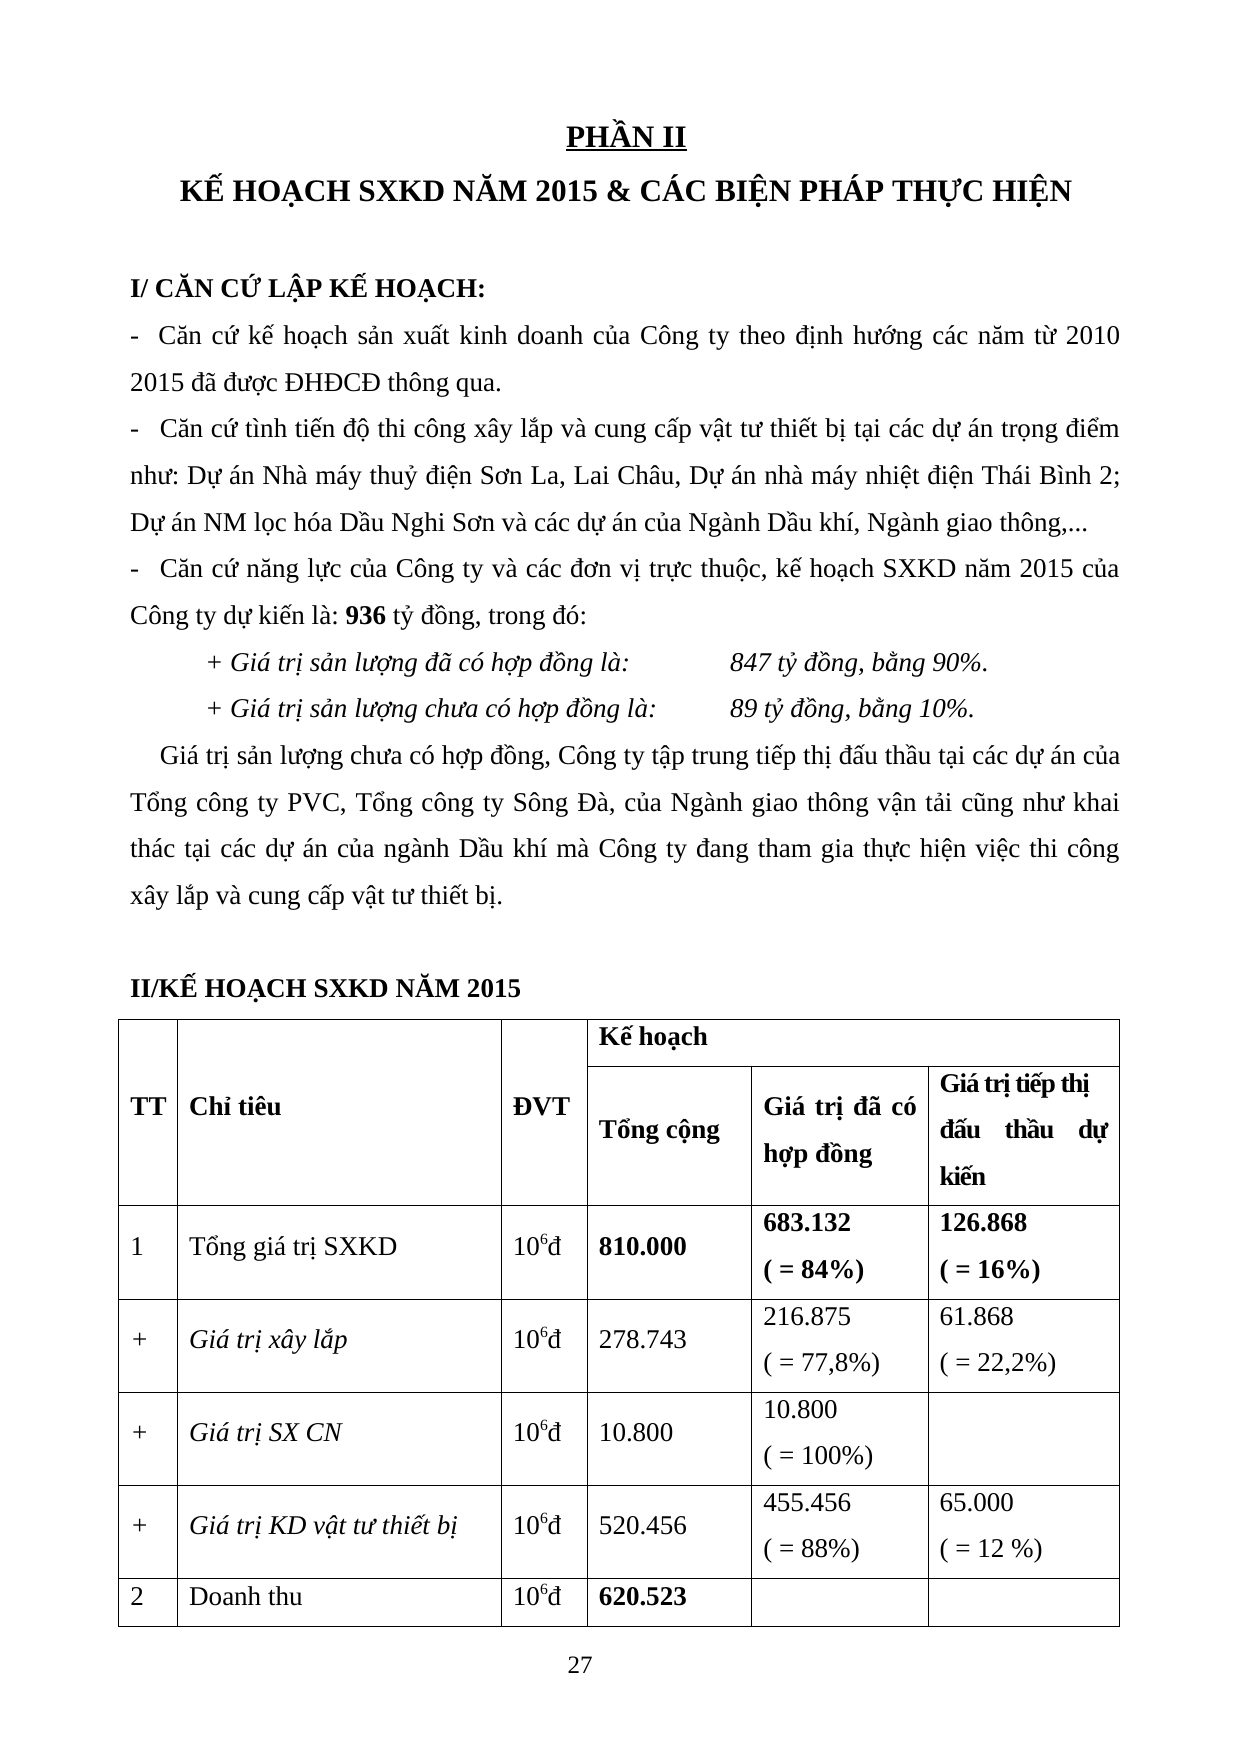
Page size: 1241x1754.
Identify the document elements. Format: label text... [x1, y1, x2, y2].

text II/KẾ HOẠCH SXKD NĂM 2015 [130, 972, 1122, 1004]
text KẾ HOẠCH SXKD NĂM 2015 & CÁC BIỆN PHÁP THỰC HIỆN [130, 172, 1122, 208]
table_cell 106đ [502, 1579, 587, 1626]
table_cell [929, 1393, 1119, 1485]
table_cell Giá trị tiếp thị đấu thầu dự kiến [929, 1067, 1119, 1205]
text - Căn cứ tình tiến độ thi công xây lắp và cung cấp vật tư thiết bị tại các dự án trọng điểm như: Dự án Nhà máy thuỷ điện Sơn La, Lai Châu, Dự án nhà máy nhiệt điện Thái Bình 2; Dự án NM lọc hóa Dầu Nghi Sơn và các dự án của Ngành Dầu khí, Ngành giao thông,... [130, 412, 1122, 537]
table_cell 106đ [502, 1300, 587, 1392]
table_cell [929, 1579, 1119, 1626]
table_cell Doanh thu [178, 1579, 501, 1626]
table_cell 10.800 [588, 1393, 751, 1485]
table_cell 278.743 [588, 1300, 751, 1392]
text PHẦN II [130, 118, 1122, 154]
table_cell 683.132 ( = 84%) [752, 1206, 928, 1298]
table_cell 455.456 ( = 88%) [752, 1486, 928, 1578]
table_cell Giá trị xây lắp [178, 1300, 501, 1392]
table_header ĐVT [502, 1020, 587, 1205]
table_cell 61.868 ( = 22,2%) [929, 1300, 1119, 1392]
text I/ CĂN CỨ LẬP KẾ HOẠCH: [130, 272, 1122, 304]
table_cell 810.000 [588, 1206, 751, 1298]
table_cell 106đ [502, 1206, 587, 1298]
table_cell Tổng cộng [588, 1067, 751, 1205]
table_header Chỉ tiêu [178, 1020, 501, 1205]
table_cell + [119, 1300, 177, 1392]
table_cell + [119, 1393, 177, 1485]
table_cell Giá trị KD vật tư thiết bị [178, 1486, 501, 1578]
table_cell Tổng giá trị SXKD [178, 1206, 501, 1298]
text + Giá trị sản lượng chưa có hợp đồng là: 89 tỷ đồng, bằng 10%. [130, 692, 1122, 724]
table_header Kế hoạch [588, 1020, 1119, 1066]
text Giá trị sản lượng chưa có hợp đồng, Công ty tập trung tiếp thị đấu thầu tại các dự án của Tổng công ty PVC, Tổng công ty Sông Đà, của Ngành giao thông vận tải cũng như khai thác tại các dự án của ngành Dầu khí mà Công ty đang tham gia thực hiện việc thi công xây lắp và cung cấp vật tư thiết bị. [130, 739, 1122, 910]
table_cell 106đ [502, 1486, 587, 1578]
table_cell 2 [119, 1579, 177, 1626]
table_cell 10.800 ( = 100%) [752, 1393, 928, 1485]
text + Giá trị sản lượng đã có hợp đồng là: 847 tỷ đồng, bằng 90%. [130, 646, 1122, 677]
table_cell 65.000 ( = 12 %) [929, 1486, 1119, 1578]
table_cell 1 [119, 1206, 177, 1298]
text - Căn cứ năng lực của Công ty và các đơn vị trực thuộc, kế hoạch SXKD năm 2015 của Công ty dự kiến là: 936 tỷ đồng, trong đó: [130, 552, 1122, 630]
table_cell 126.868 ( = 16%) [929, 1206, 1119, 1298]
table_header TT [119, 1020, 177, 1205]
table_cell + [119, 1486, 177, 1578]
table_cell 520.456 [588, 1486, 751, 1578]
table_cell 216.875 ( = 77,8%) [752, 1300, 928, 1392]
table_cell [752, 1579, 928, 1626]
table_cell Giá trị đã có hợp đồng [752, 1067, 928, 1205]
text - Căn cứ kế hoạch sản xuất kinh doanh của Công ty theo định hướng các năm từ 2010 2015 đã được ĐHĐCĐ thông qua. [130, 319, 1122, 397]
table_cell Giá trị SX CN [178, 1393, 501, 1485]
table_cell 620.523 [588, 1579, 751, 1626]
table_cell 106đ [502, 1393, 587, 1485]
